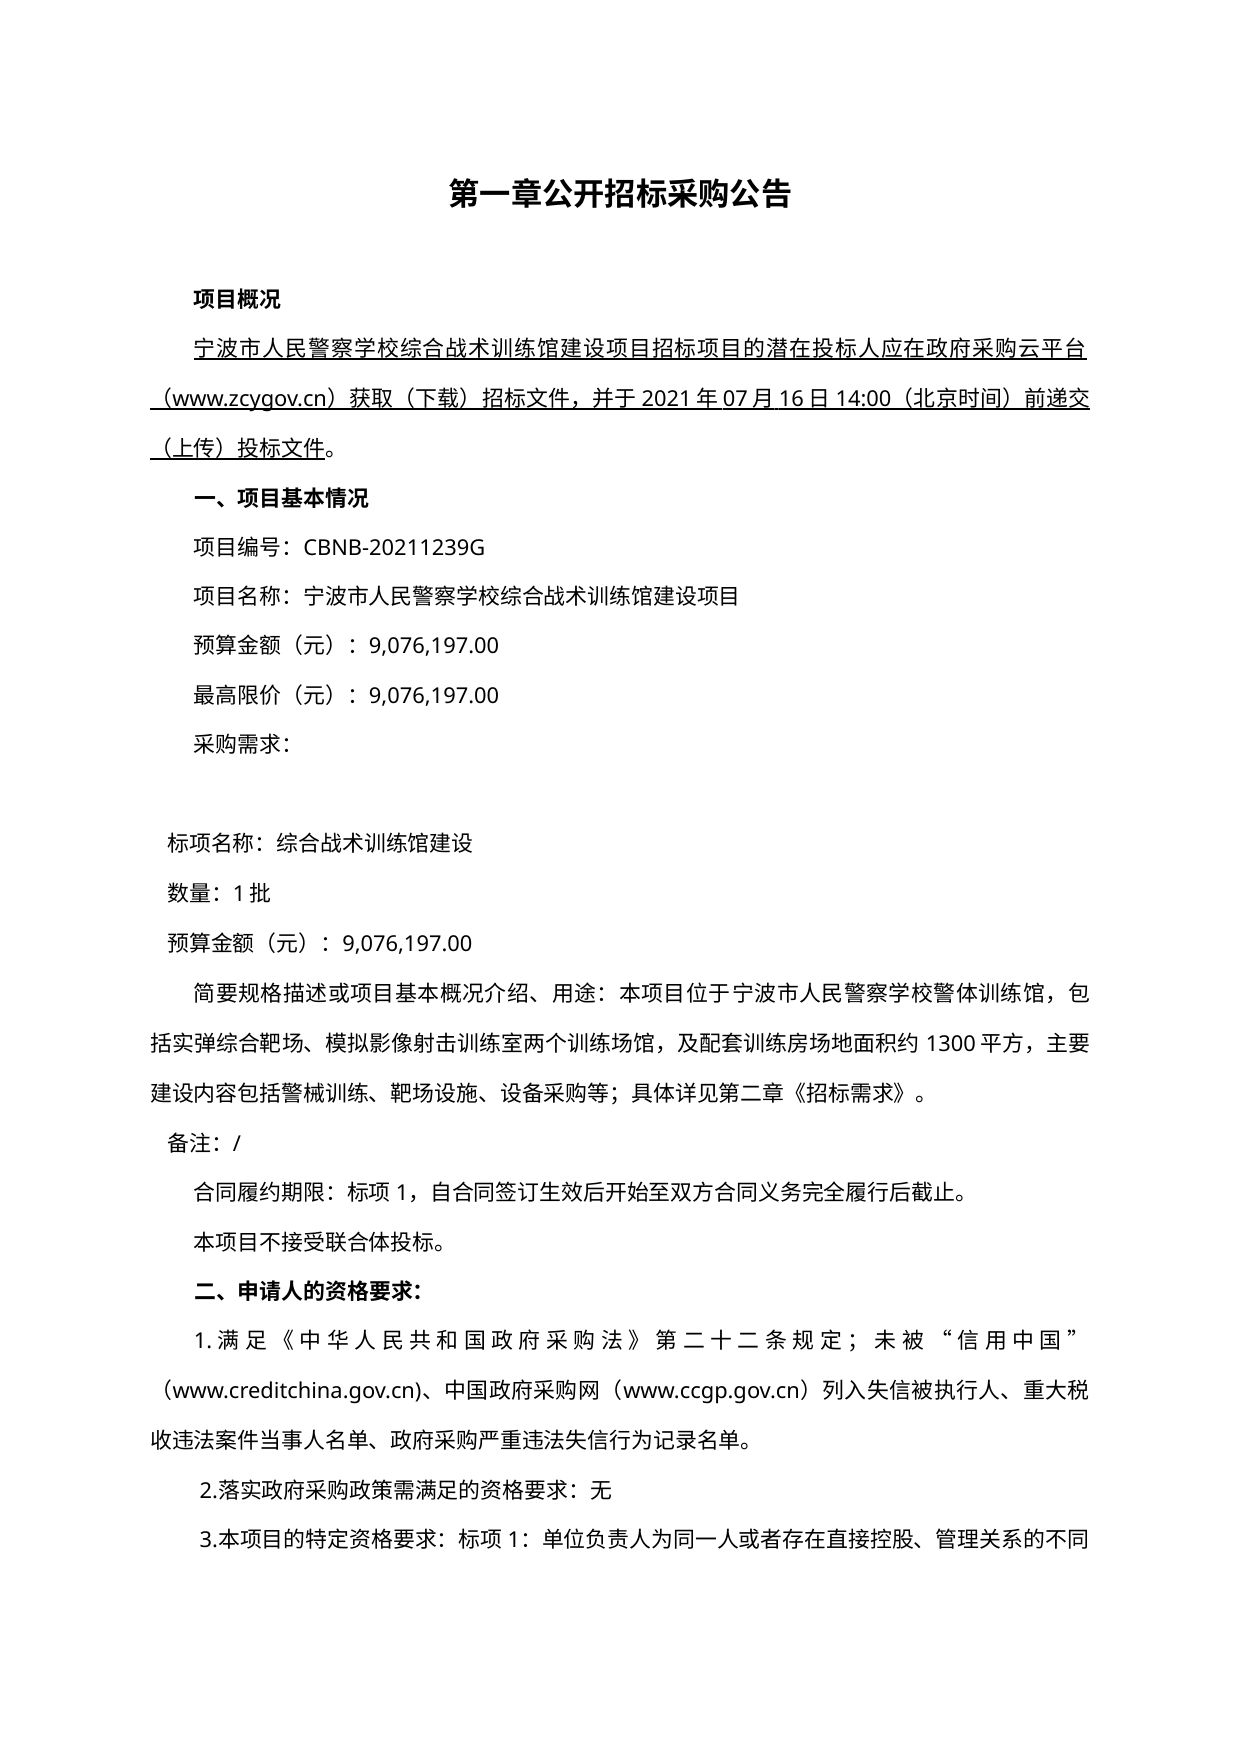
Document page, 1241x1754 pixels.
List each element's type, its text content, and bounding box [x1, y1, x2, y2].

subtitle 第一章公开招标采购公告 [150, 158, 1090, 225]
text 预算金额（元）：9,076,197.00 [150, 627, 1090, 661]
text 标项名称：综合战术训练馆建设 数量：1批 预算金额（元）：9,076,197.00 [150, 775, 1090, 959]
text 最高限价（元）：9,076,197.00 [150, 677, 1090, 710]
text 一、项目基本情况 [150, 480, 1090, 513]
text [150, 1521, 1090, 1554]
text 项目名称：宁波市人民警察学校综合战术训练馆建设项目 [150, 578, 1090, 612]
subtitle 项目概况 [194, 281, 1090, 314]
text 本项目不接受联合体投标。 [150, 1224, 1090, 1257]
text 合同履约期限：标项 1，自合同签订生效后开始至双方合同义务完全履行后截止。 [150, 1174, 1090, 1208]
text 采购需求： [150, 726, 1090, 759]
text 宁波市人民警察学校综合战术训练馆建设项目招标项目的潜在投标人应在政府采购云平台（www.zcygov.cn）获取（下载）招标文件，并于 2021年07月16日 14:00（北京时间）前递交（上传）投标文件。 [150, 413, 1090, 464]
text 简要规格描述或项目基本概况介绍、用途：本项目位于宁波市人民警察学校警体训练馆，包括实弹综合靶场、模拟影像射击训练室两个训练场馆，及配套训练房场地面积约1300平方，主要建设内容包括警械训练、靶场设施、设备采购等；具体详见第二章《招标需求》。 备注：/ [150, 975, 1090, 1159]
text 1.满足《中华人民共和国政府采购法》第二十二条规定；未被“信用中国”（www.creditchina.gov.cn)、中国政府采购网（www.ccgp.gov.cn）列入失信被执行人、重大税收违法案件当事人名单、政府采购严重违法失信行为记录名单。 [150, 1322, 1090, 1456]
text 宁波市人民警察学校综合战术训练馆建设项目招标项目的潜在投标人应在政府采购云平台（www.zcygov.cn）获取（下载）招标文件，并于 2021年07月16日 14:00（北京时间）前递交（上传）投标文件。 [150, 330, 1090, 383]
text 2.落实政府采购政策需满足的资格要求：无 [150, 1472, 1090, 1505]
text 项目编号：CBNB-20211239G [150, 529, 1090, 562]
text 二、申请人的资格要求： [150, 1273, 1090, 1306]
